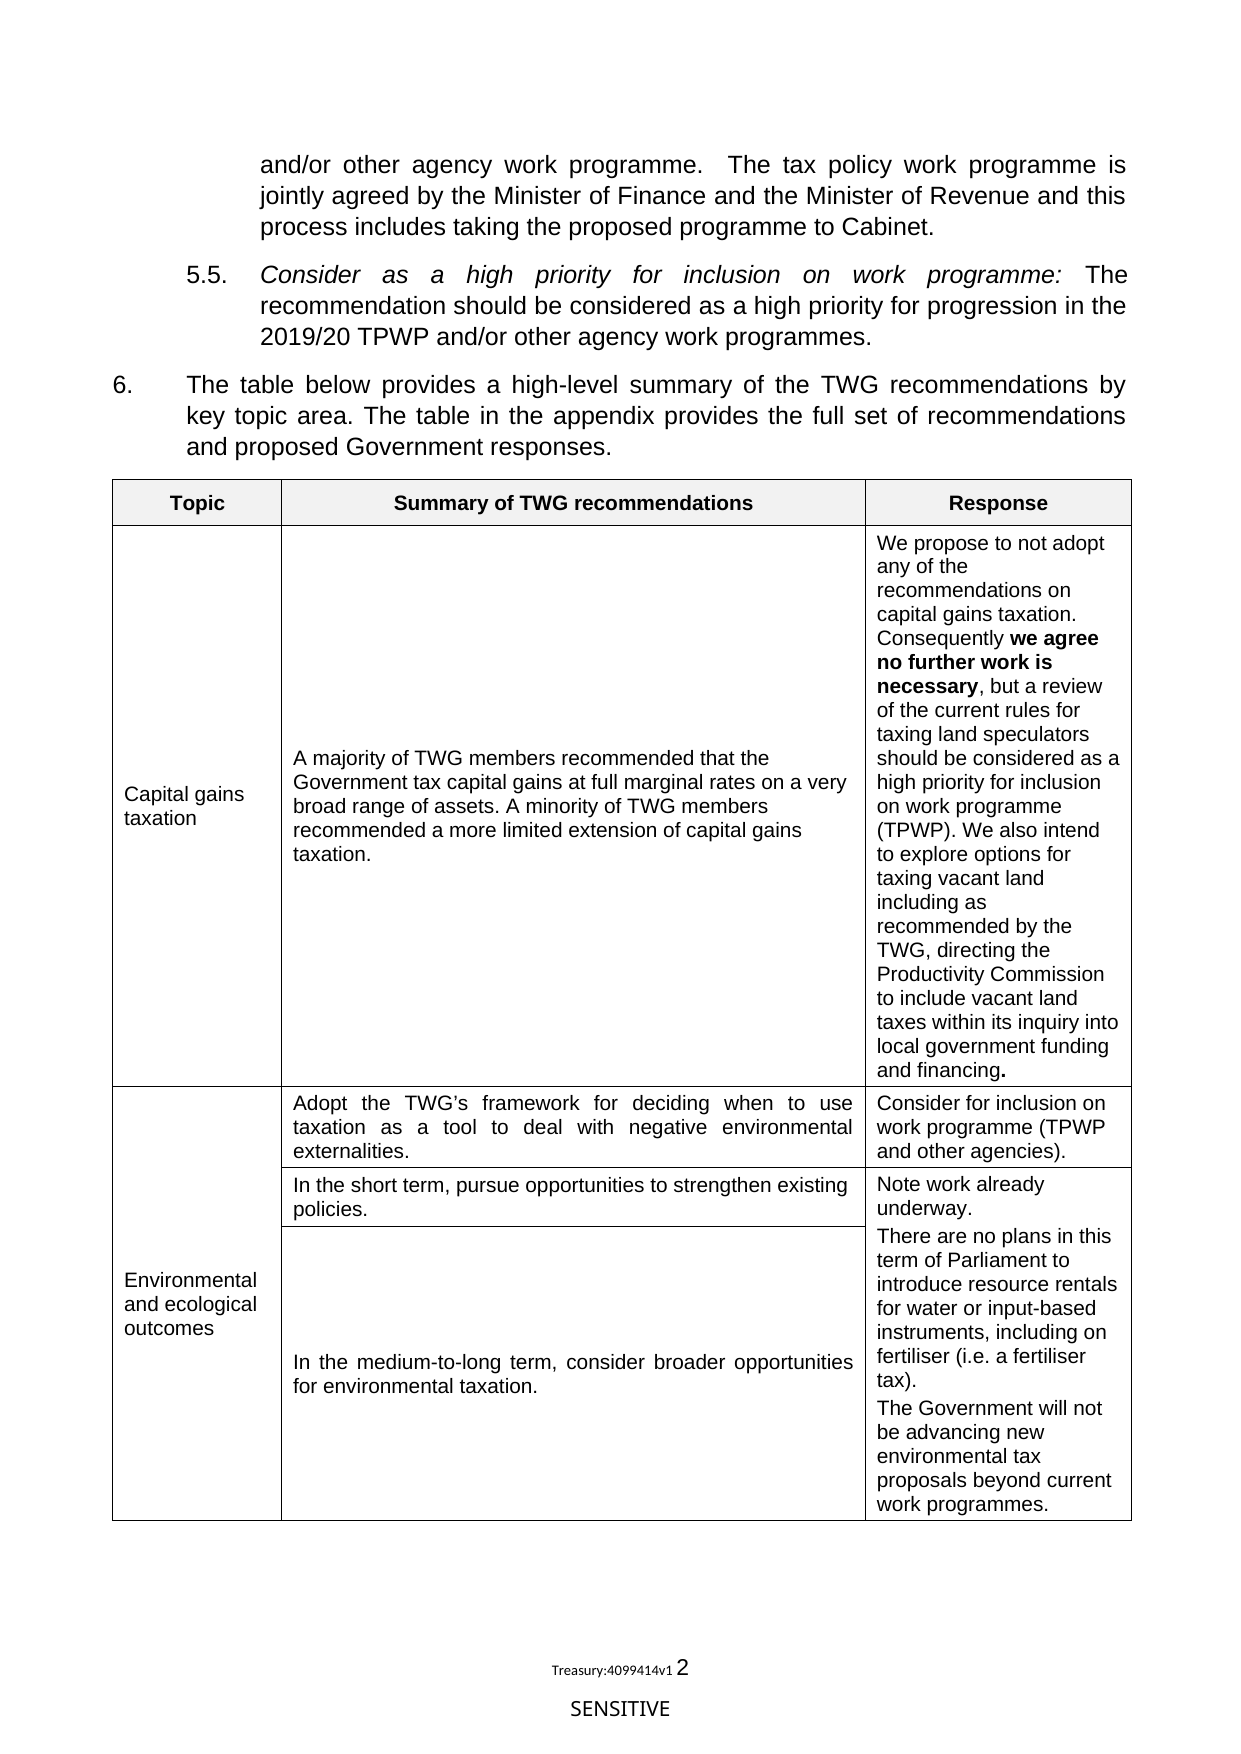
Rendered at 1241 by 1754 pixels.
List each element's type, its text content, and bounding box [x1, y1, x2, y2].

table_header Topic [113, 480, 281, 525]
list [186, 150, 1128, 241]
table_cell Consider for inclusion on work programme (TPWP and other agencies). [866, 1087, 1131, 1167]
table_cell We propose to not adopt any of the recommendations on capital gains taxation. Consequently we agree no further work is necessary, but a review of the current rules for taxing land speculators should be considered as a high priority for inclusion on work programme (TPWP). We also intend to explore options for taxing vacant land including as recommended by the TWG, directing the Productivity Commission to include vacant land taxes within its inquiry into local government funding and financing. [866, 526, 1131, 1086]
table_cell Environmental and ecological outcomes [113, 1087, 281, 1520]
table_header Response [866, 480, 1131, 525]
table_cell Adopt the TWG’s framework for deciding when to use taxation as a tool to deal with negative environmental externalities. [282, 1087, 865, 1167]
table_cell In the short term, pursue opportunities to strengthen existing policies. [282, 1168, 865, 1226]
table_header Summary of TWG recommendations [282, 480, 865, 525]
list Consider as a high priority for inclusion on work programme: The recommendation should be considered as a high priority for progression in the 2019/20 TPWP and/or other agency work programmes. [186, 260, 1128, 351]
list The table below provides a high-level summary of the TWG recommendations by key topic area. The table in the appendix provides the full set of recommendations and proposed Government responses. [112, 369, 1128, 460]
table_cell A majority of TWG members recommended that the Government tax capital gains at full marginal rates on a very broad range of assets. A minority of TWG members recommended a more limited extension of capital gains taxation. [282, 526, 865, 1086]
table_cell Note work already underway. There are no plans in this term of Parliament to introduce resource rentals for water or input-based instruments, including on fertiliser (i.e. a fertiliser tax). The Government will not be advancing new environmental tax proposals beyond current work programmes. [866, 1168, 1131, 1520]
table_cell Capital gains taxation [113, 526, 281, 1086]
table_cell In the medium-to-long term, consider broader opportunities for environmental taxation. [282, 1227, 865, 1520]
